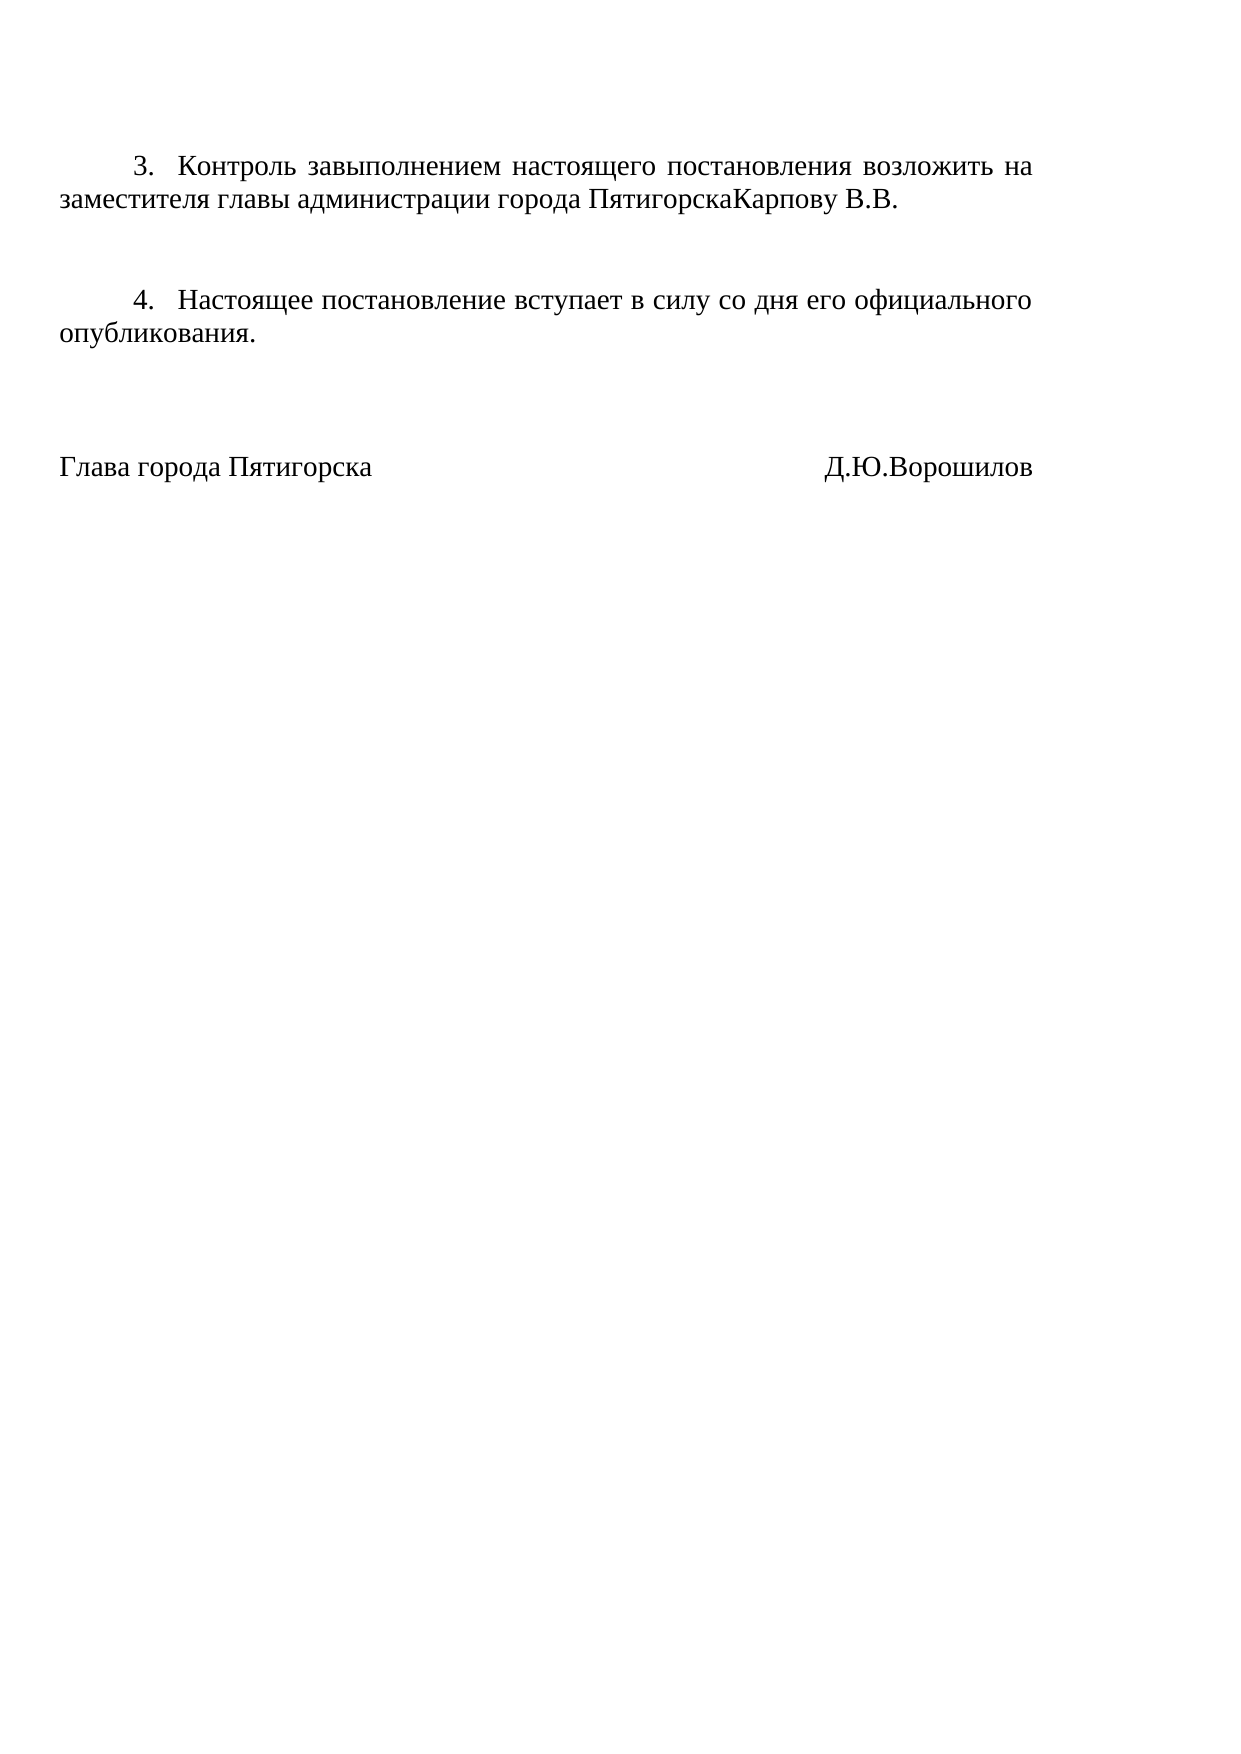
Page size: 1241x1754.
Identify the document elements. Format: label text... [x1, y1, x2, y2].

list Контроль завыполнением настоящего постановления возложить на заместителя главы администрации города ПятигорскаКарпову В.В. [59, 148, 1033, 215]
text Глава города Пятигорска Д.Ю.Ворошилов [59, 449, 1033, 483]
list Настоящее постановление вступает в силу со дня его официального опубликования. [59, 282, 1033, 349]
